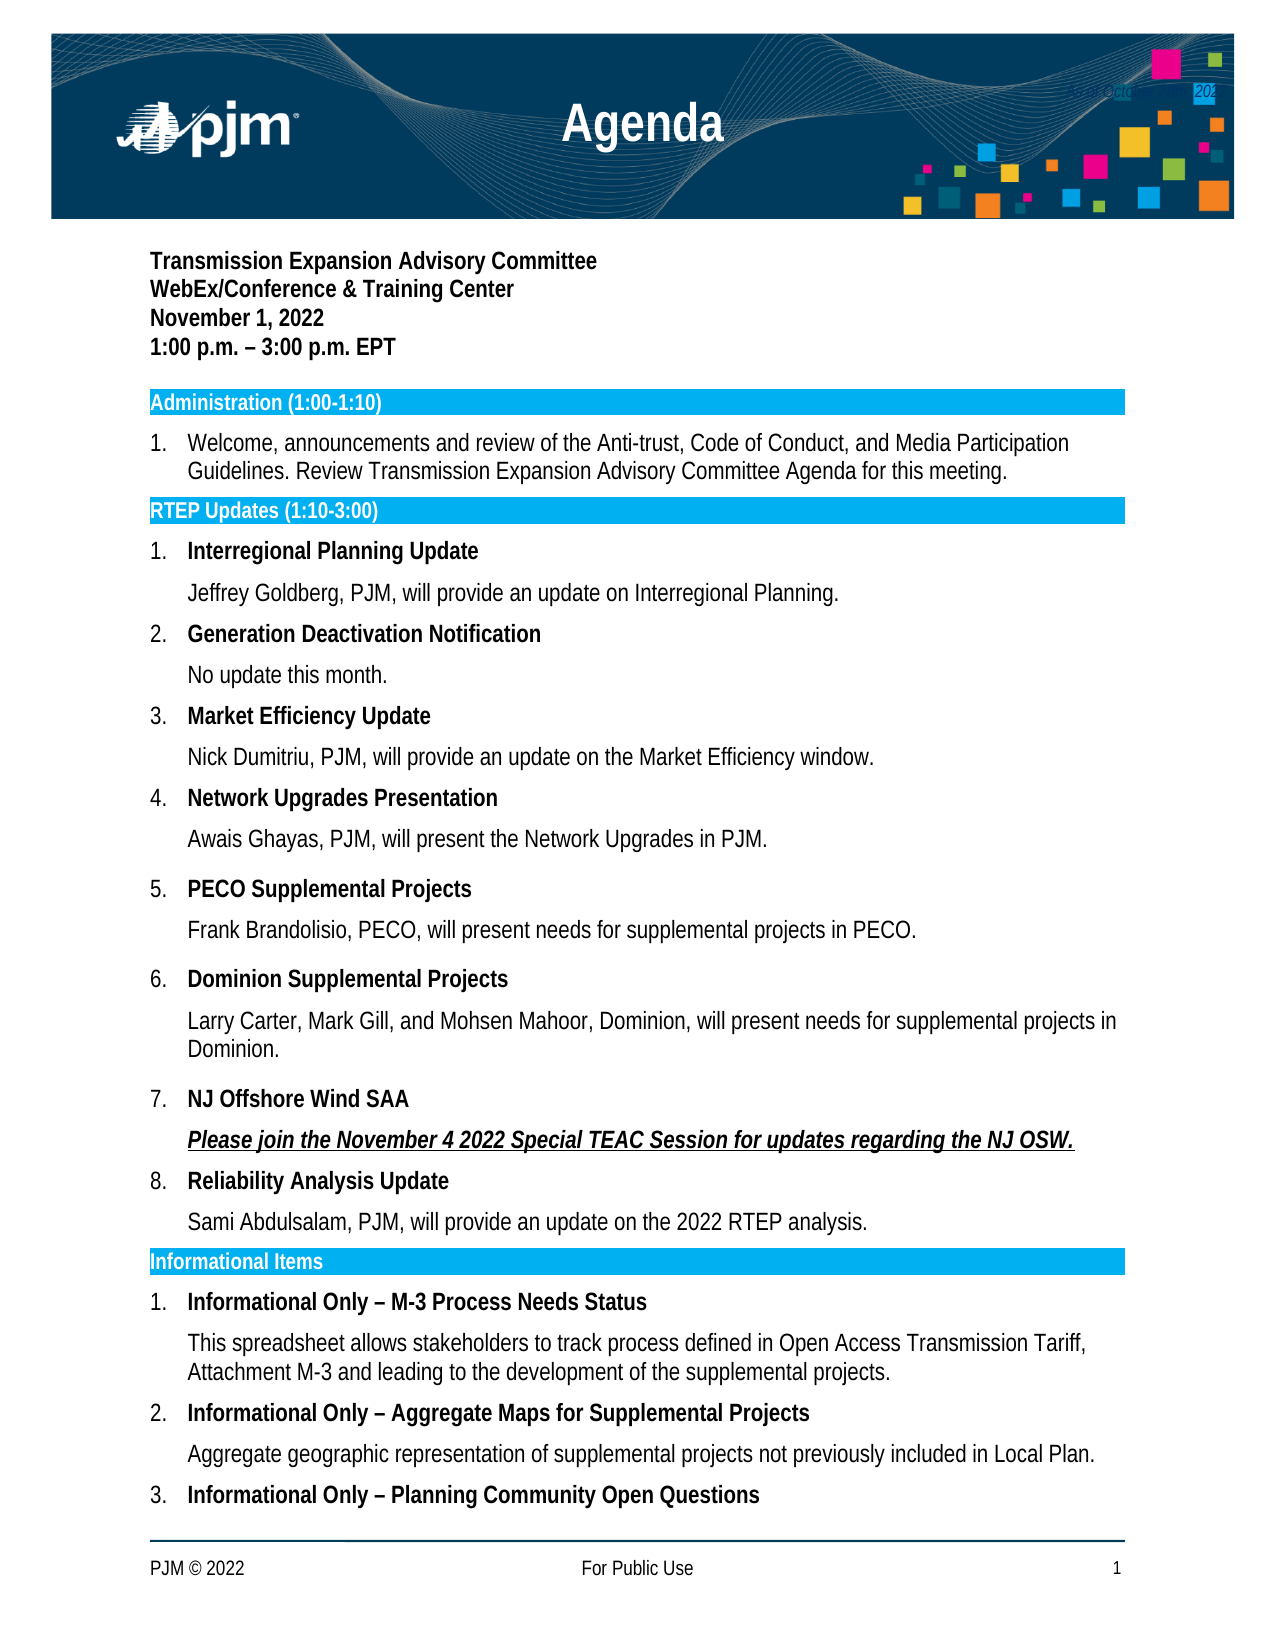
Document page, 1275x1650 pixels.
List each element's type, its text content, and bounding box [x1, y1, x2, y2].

list Aggregate geographic representation of supplemental projects not previously included in Local Plan. [187, 1439, 1125, 1468]
subtitle Informational Items [150, 1248, 1125, 1275]
text November 1, 2022 [150, 303, 1125, 332]
list Informational Only – Aggregate Maps for Supplemental Projects [150, 1398, 1125, 1427]
subtitle Administration (1:00-1:10) [150, 389, 1125, 415]
subtitle Nick Dumitriu, PJM, will provide an update on the Market Efficiency window. [187, 742, 1125, 771]
subtitle Market Efficiency Update [150, 701, 1125, 729]
subtitle PECO Supplemental Projects [150, 874, 1125, 902]
text 1:00 p.m. – 3:00 p.m. EPT [150, 332, 1125, 360]
list This spreadsheet allows stakeholders to track process defined in Open Access Transmission Tariff, Attachment M-3 and leading to the development of the supplemental projects. [187, 1328, 1125, 1386]
list Informational Only – Planning Community Open Questions [150, 1480, 1125, 1509]
list Generation Deactivation Notification [150, 619, 1125, 647]
list Informational Only – M-3 Process Needs Status [150, 1287, 1125, 1316]
subtitle Dominion Supplemental Projects [150, 964, 1125, 993]
list Reliability Analysis Update [150, 1166, 1125, 1195]
text WebEx/Conference & Training Center [150, 274, 1125, 303]
list Frank Brandolisio, PECO, will present needs for supplemental projects in PECO. [187, 915, 1125, 944]
picture [51, 32, 1235, 219]
text Transmission Expansion Advisory Committee [150, 246, 1125, 274]
list Awais Ghayas, PJM, will present the Network Upgrades in PJM. [187, 824, 1125, 853]
list Larry Carter, Mark Gill, and Mohsen Mahoor, Dominion, will present needs for supplemental projects in Dominion. [187, 1006, 1125, 1063]
subtitle Sami Abdulsalam, PJM, will provide an update on the 2022 RTEP analysis. [150, 1207, 1125, 1236]
list Jeffrey Goldberg, PJM, will provide an update on Interregional Planning. [187, 577, 1125, 606]
subtitle RTEP Updates (1:10-3:00) [150, 497, 1125, 524]
subtitle Welcome, announcements and review of the Anti-trust, Code of Conduct, and Media Participation Guidelines. Review Transmission Expansion Advisory Committee Agenda for this meeting. [150, 428, 1125, 485]
subtitle Please join the November 4 2022 Special TEAC Session for updates regarding the NJ OSW. [187, 1125, 1125, 1153]
list NJ Offshore Wind SAA [150, 1084, 1125, 1112]
list Interregional Planning Update [150, 536, 1125, 565]
subtitle Network Upgrades Presentation [150, 783, 1125, 812]
subtitle No update this month. [187, 660, 1125, 688]
